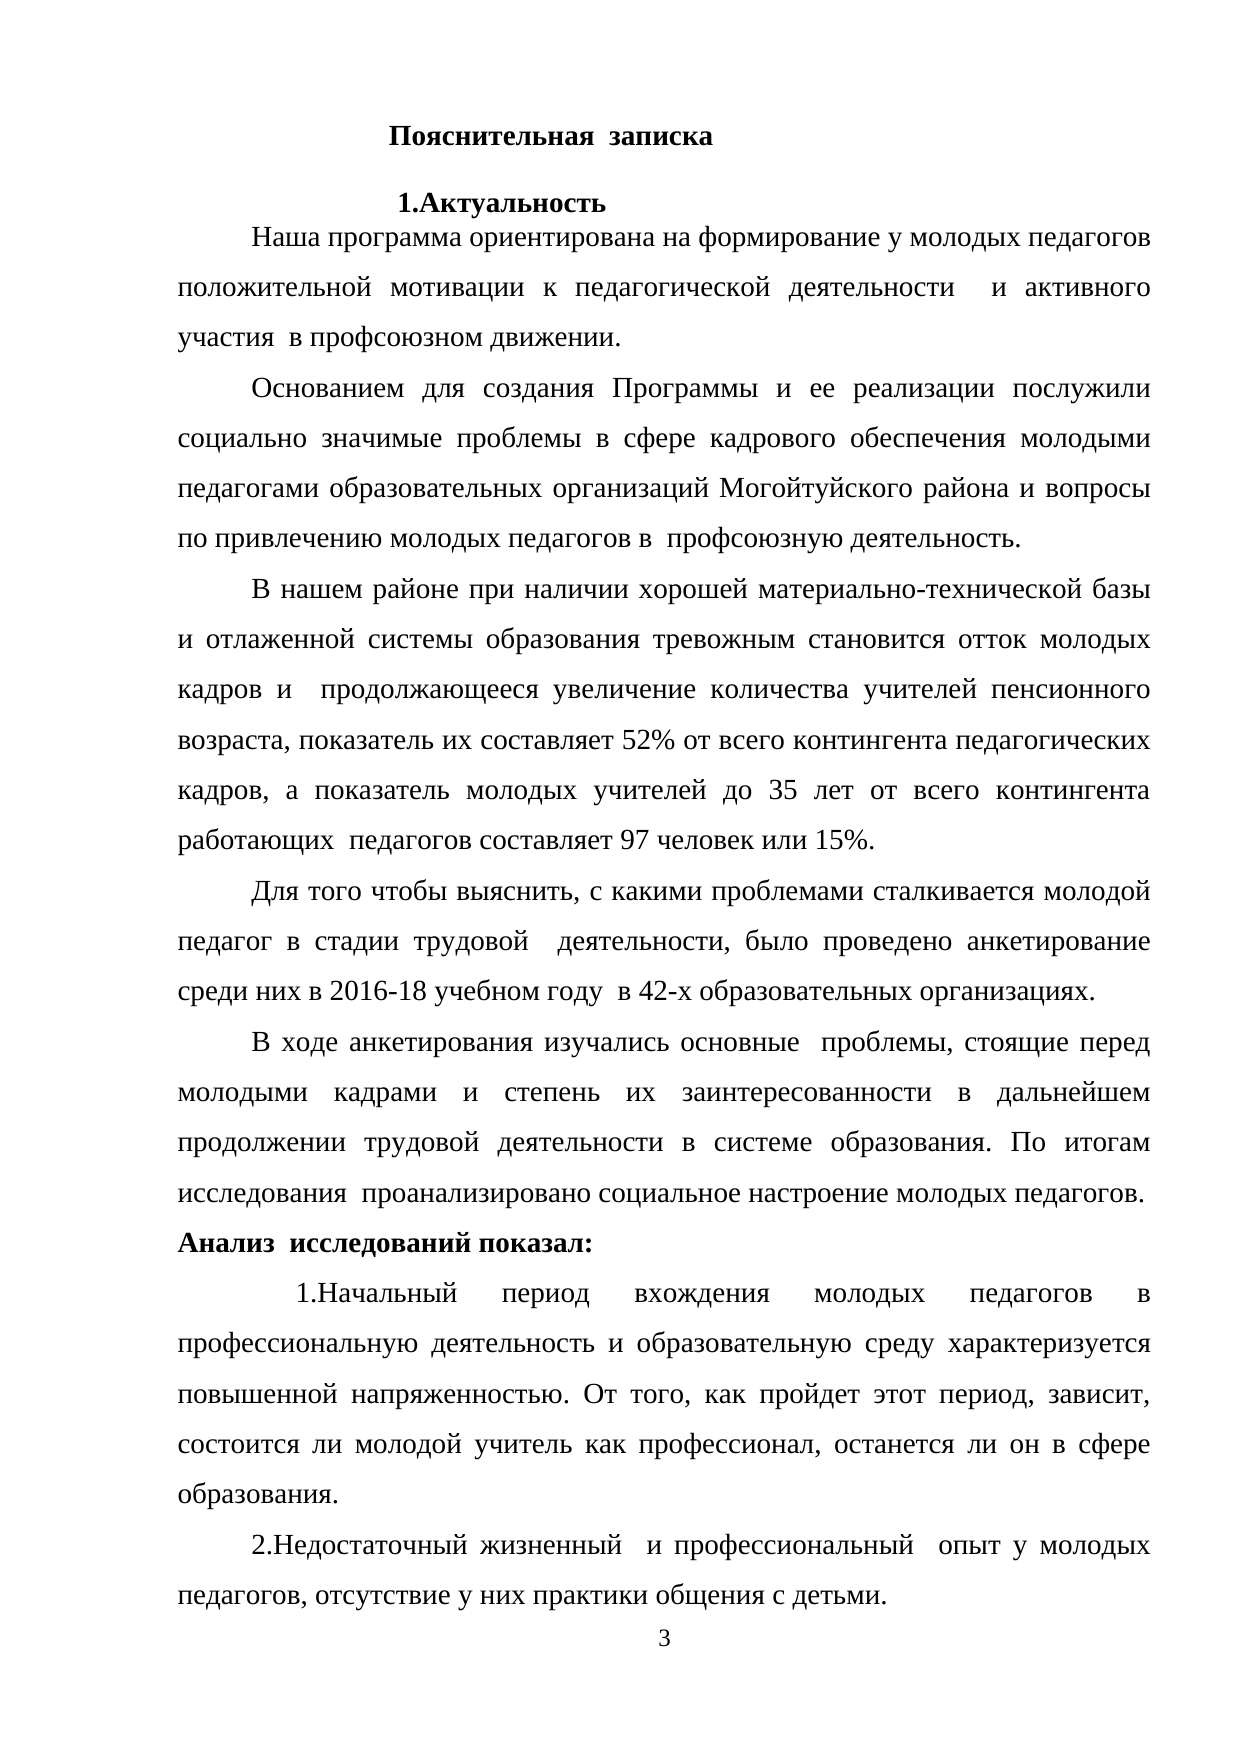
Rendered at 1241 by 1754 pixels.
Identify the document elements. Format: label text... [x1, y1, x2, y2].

text 1.Актуальность [177, 185, 1152, 219]
text 1.Начальный период вхождения молодых педагогов в профессиональную деятельность и образовательную среду характеризуется повышенной напряженностью. От того, как пройдет этот период, зависит, состоится ли молодой учитель как профессионал, останется ли он в сфере образования. [177, 1275, 1152, 1510]
text 2.Недостаточный жизненный и профессиональный опыт у молодых педагогов, отсутствие у них практики общения с детьми. [177, 1527, 1152, 1611]
text В нашем районе при наличии хорошей материально-технической базы и отлаженной системы образования тревожным становится отток молодых кадров и продолжающееся увеличение количества учителей пенсионного возраста, показатель их составляет 52% от всего контингента педагогических кадров, а показатель молодых учителей до 35 лет от всего контингента работающих педагогов составляет 97 человек или 15%. [177, 571, 1152, 856]
text Анализ исследований показал: [177, 1225, 1152, 1258]
text В ходе анкетирования изучались основные проблемы, стоящие перед молодыми кадрами и степень их заинтересованности в дальнейшем продолжении трудовой деятельности в системе образования. По итогам исследования проанализировано социальное настроение молодых педагогов. [177, 1024, 1152, 1208]
text Наша программа ориентирована на формирование у молодых педагогов положительной мотивации к педагогической деятельности и активного участия в профсоюзном движении. [177, 219, 1152, 353]
text Основанием для создания Программы и ее реализации послужили социально значимые проблемы в сфере кадрового обеспечения молодыми педагогами образовательных организаций Могойтуйского района и вопросы по привлечению молодых педагогов в профсоюзную деятельность. [177, 370, 1152, 554]
text Для того чтобы выяснить, с какими проблемами сталкивается молодой педагог в стадии трудовой деятельности, было проведено анкетирование среди них в 2016-18 учебном году в 42-х образовательных организациях. [177, 873, 1152, 1007]
text Пояснительная записка [177, 118, 1152, 152]
